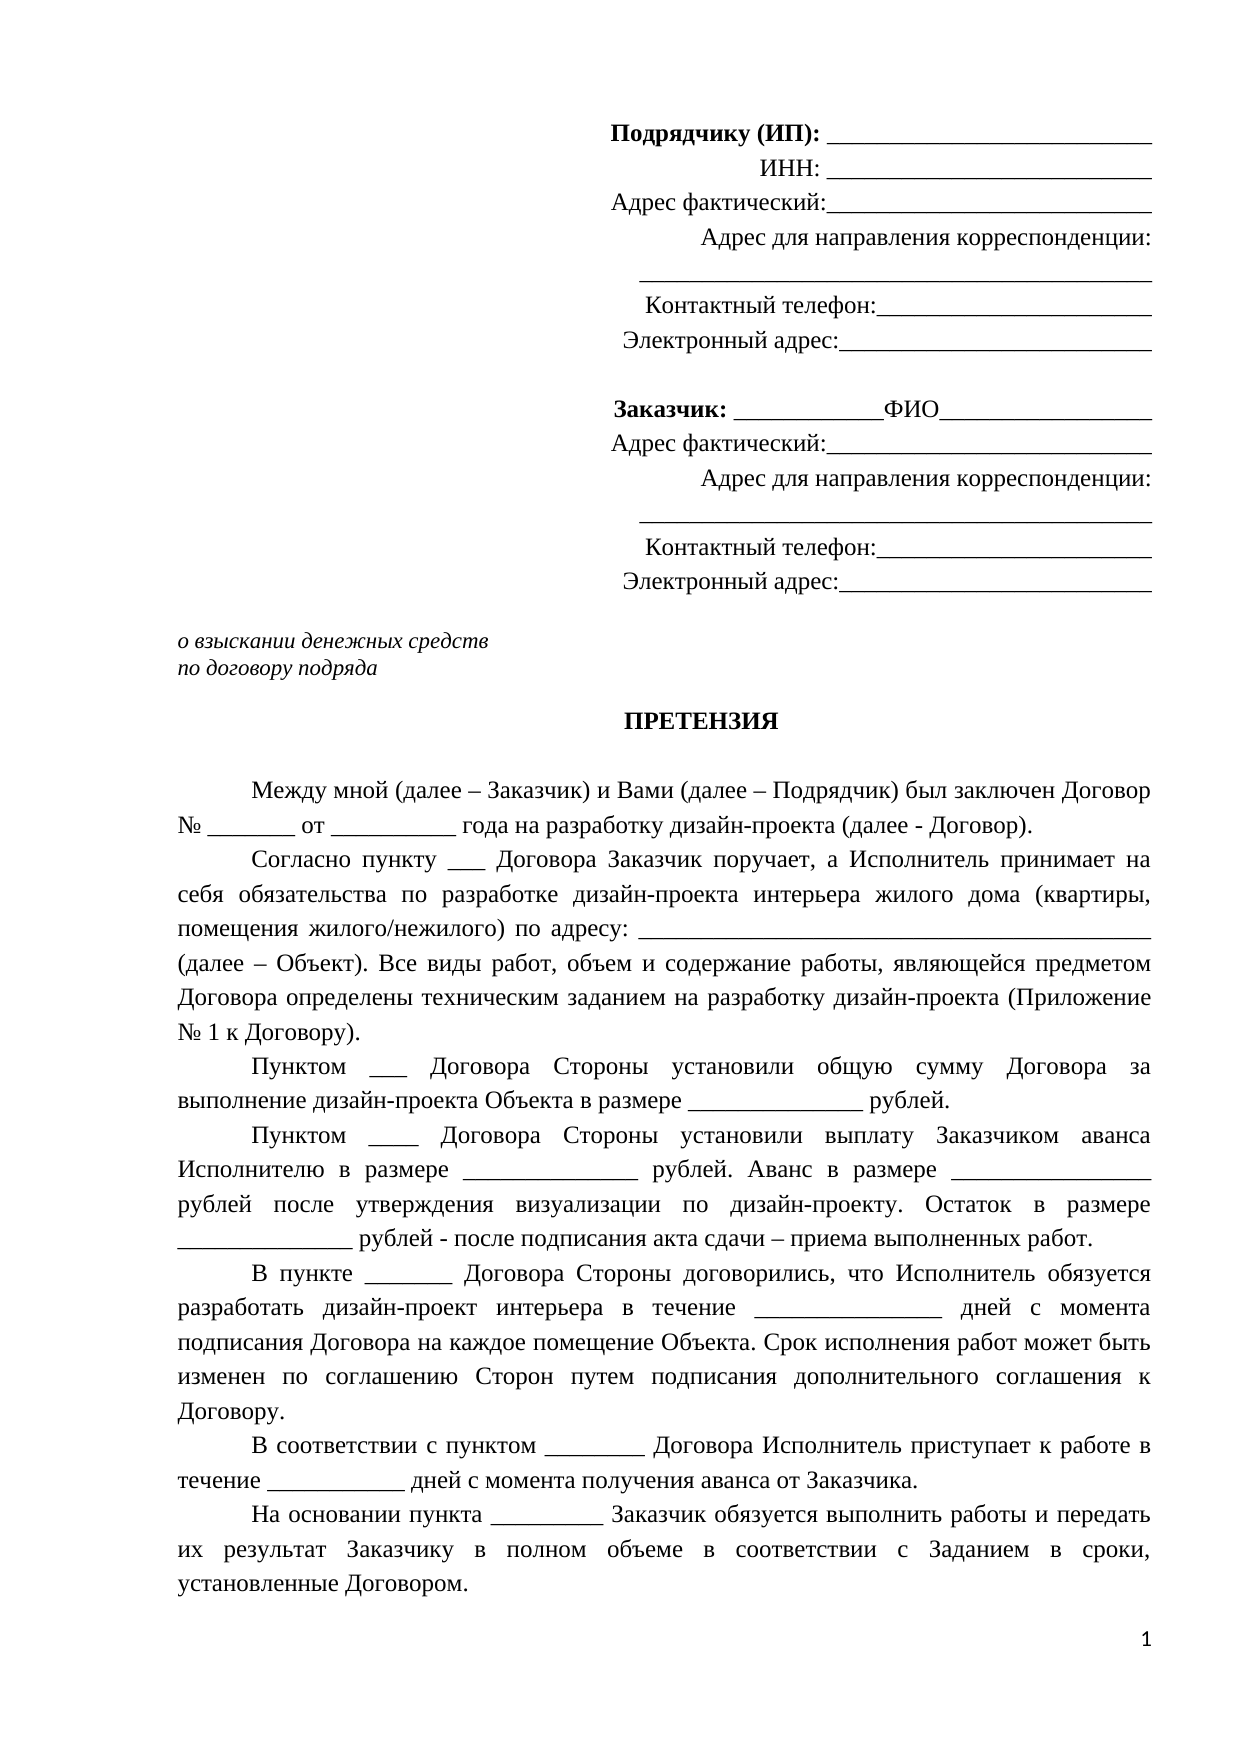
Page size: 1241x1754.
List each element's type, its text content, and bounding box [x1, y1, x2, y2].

text _________________________________________ [177, 497, 1152, 526]
text Подрядчику (ИП): __________________________ [177, 118, 1152, 147]
text В соответствии с пунктом ________ Договора Исполнитель приступает к работе в течение ___________ дней с момента получения аванса от Заказчика. [177, 1430, 1152, 1493]
text На основании пункта _________ Заказчик обязуется выполнить работы и передать их результат Заказчику в полном объеме в соответствии с Заданием в сроки, установленные Договором. [177, 1499, 1152, 1597]
text Адрес для направления корреспонденции: [177, 222, 1152, 250]
text Адрес фактический:__________________________ [177, 187, 1152, 216]
text Электронный адрес:_________________________ [177, 325, 1152, 354]
text о взыскании денежных средств [177, 627, 1152, 653]
text Между мной (далее – Заказчик) и Вами (далее – Подрядчик) был заключен Договор № _______ от __________ года на разработку дизайн-проекта (далее - Договор). [177, 775, 1152, 838]
text Пунктом ___ Договора Стороны установили общую сумму Договора за выполнение дизайн-проекта Объекта в размере ______________ рублей. [177, 1051, 1152, 1114]
text Пунктом ____ Договора Стороны установили выплату Заказчиком аванса Исполнителю в размере ______________ рублей. Аванс в размере ________________ рублей после утверждения визуализации по дизайн-проекту. Остаток в размере ______________ рублей - после подписания акта сдачи – приема выполненных работ. [177, 1120, 1152, 1252]
text по договору подряда [177, 653, 1152, 680]
text Контактный телефон:______________________ [177, 291, 1152, 319]
text Адрес фактический:__________________________ [177, 428, 1152, 457]
text Контактный телефон:______________________ [177, 532, 1152, 561]
text В пункте _______ Договора Стороны договорились, что Исполнитель обязуется разработать дизайн-проект интерьера в течение _______________ дней с момента подписания Договора на каждое помещение Объекта. Срок исполнения работ может быть изменен по соглашению Сторон путем подписания дополнительного соглашения к Договору. [177, 1258, 1152, 1424]
text Заказчик: ____________ФИО_________________ [177, 394, 1152, 423]
text ПРЕТЕНЗИЯ [177, 706, 1152, 735]
text ИНН: __________________________ [177, 153, 1152, 181]
text Согласно пункту ___ Договора Заказчик поручает, а Исполнитель принимает на себя обязательства по разработке дизайн-проекта интерьера жилого дома (квартиры, помещения жилого/нежилого) по адресу: _________________________________________ (далее – Объект). Все виды работ, объем и содержание работы, являющейся предметом Договора определены техническим заданием на разработку дизайн-проекта (Приложение № 1 к Договору). [177, 844, 1152, 1045]
text Адрес для направления корреспонденции: [177, 463, 1152, 492]
text Электронный адрес:_________________________ [177, 566, 1152, 595]
text _________________________________________ [177, 256, 1152, 285]
